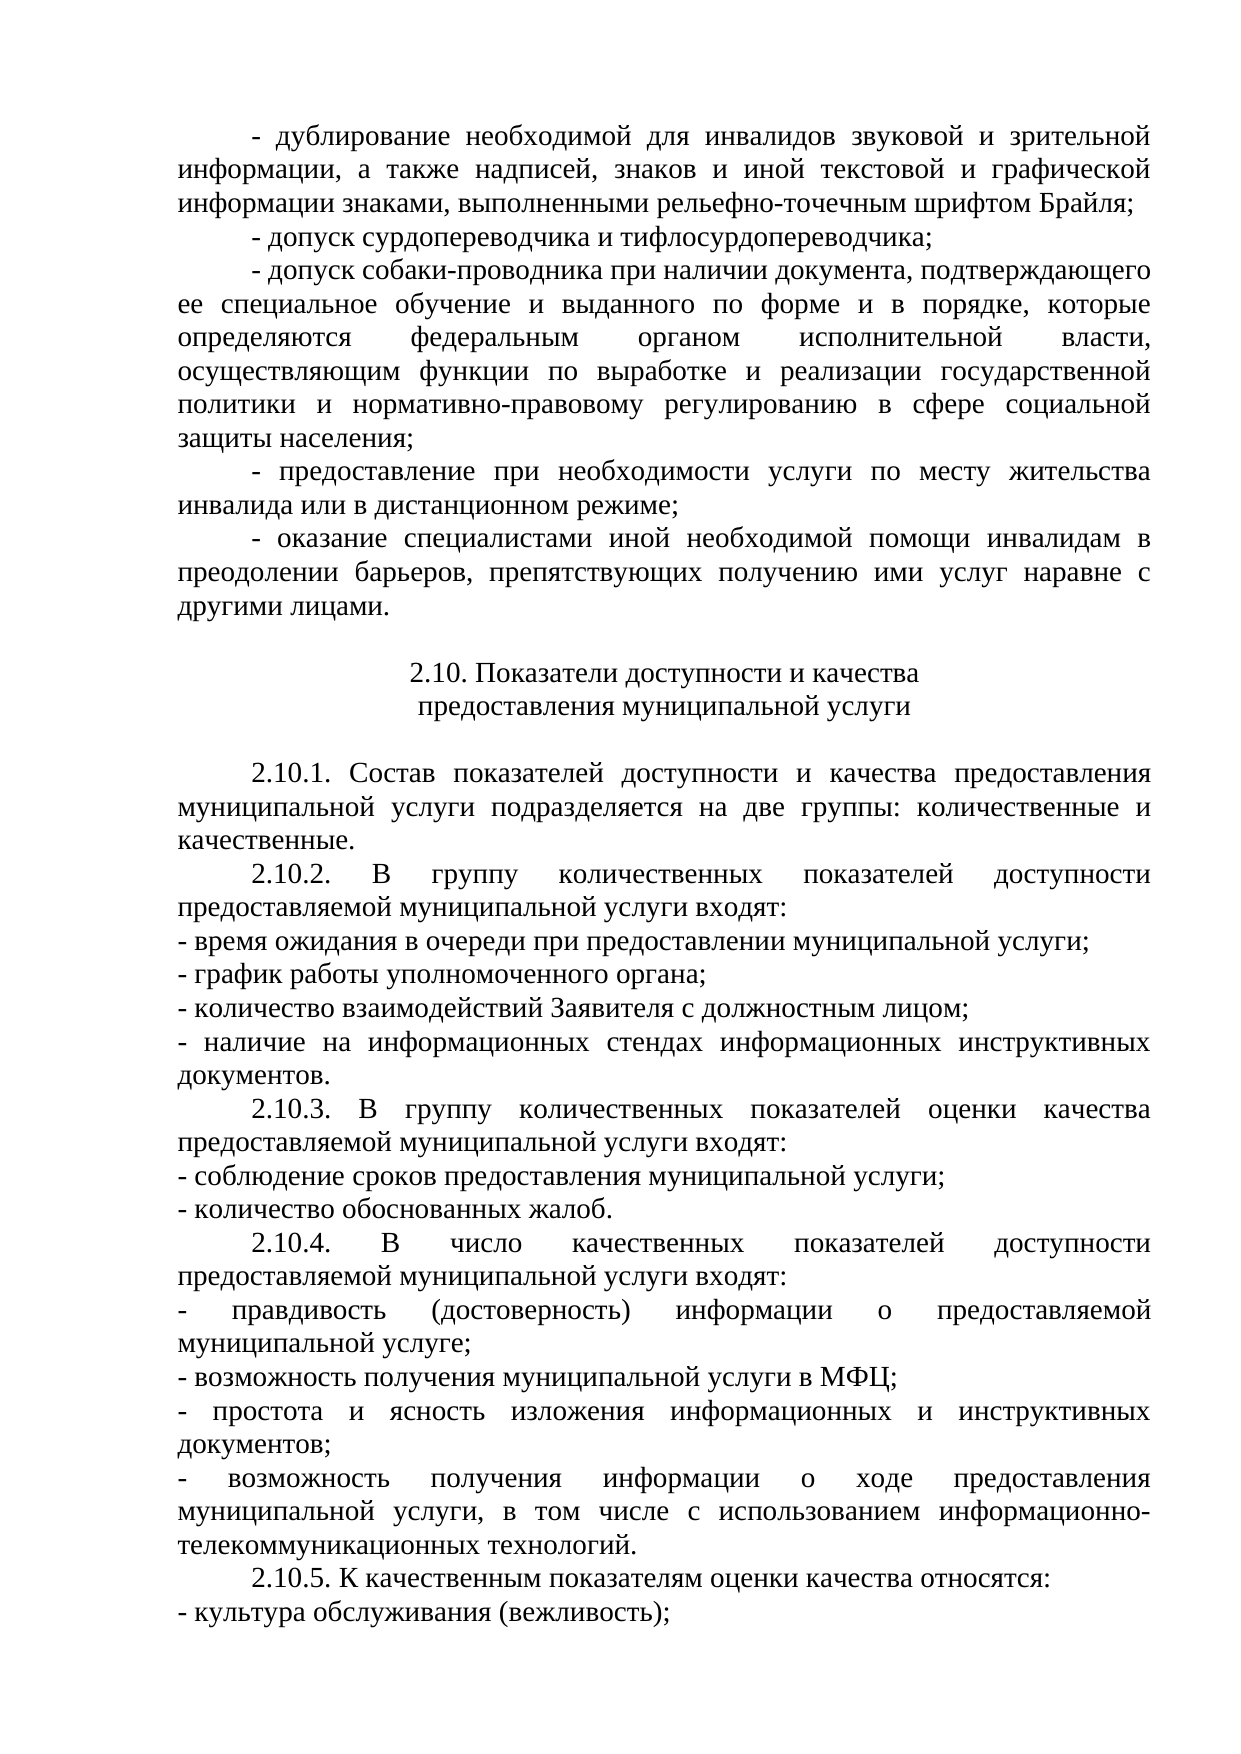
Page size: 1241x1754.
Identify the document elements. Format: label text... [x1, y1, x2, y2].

text - возможность получения информации о ходе предоставления муниципальной услуги, в том числе с использованием информационно-телекоммуникационных технологий. [177, 1460, 1152, 1560]
text - возможность получения муниципальной услуги в МФЦ; [177, 1359, 1152, 1393]
text - соблюдение сроков предоставления муниципальной услуги; [177, 1158, 1152, 1191]
text - культура обслуживания (вежливость); [177, 1594, 1152, 1627]
text - предоставление при необходимости услуги по месту жительства инвалида или в дистанционном режиме; [177, 453, 1152, 521]
text - время ожидания в очереди при предоставлении муниципальной услуги; [177, 923, 1152, 957]
text - допуск сурдопереводчика и тифлосурдопереводчика; [177, 219, 1152, 252]
text 2.10. Показатели доступности и качества [177, 655, 1152, 688]
text - наличие на информационных стендах информационных инструктивных документов. [177, 1024, 1152, 1091]
text - оказание специалистами иной необходимой помощи инвалидам в преодолении барьеров, препятствующих получению ими услуг наравне с другими лицами. [177, 521, 1152, 621]
text - правдивость (достоверность) информации о предоставляемой муниципальной услуге; [177, 1292, 1152, 1359]
text предоставления муниципальной услуги [177, 688, 1152, 722]
text - график работы уполномоченного органа; [177, 957, 1152, 990]
text - простота и ясность изложения информационных и инструктивных документов; [177, 1393, 1152, 1460]
text 2.10.2. В группу количественных показателей доступности предоставляемой муниципальной услуги входят: [177, 856, 1152, 923]
text 2.10.3. В группу количественных показателей оценки качества предоставляемой муниципальной услуги входят: [177, 1091, 1152, 1158]
text 2.10.4. В число качественных показателей доступности предоставляемой муниципальной услуги входят: [177, 1225, 1152, 1292]
text 2.10.1. Состав показателей доступности и качества предоставления муниципальной услуги подразделяется на две группы: количественные и качественные. [177, 755, 1152, 856]
text 2.10.5. К качественным показателям оценки качества относятся: [177, 1560, 1152, 1594]
text - количество взаимодействий Заявителя с должностным лицом; [177, 990, 1152, 1024]
text - дублирование необходимой для инвалидов звуковой и зрительной информации, а также надписей, знаков и иной текстовой и графической информации знаками, выполненными рельефно-точечным шрифтом Брайля; [177, 118, 1152, 219]
text - количество обоснованных жалоб. [177, 1191, 1152, 1225]
text - допуск собаки-проводника при наличии документа, подтверждающего ее специальное обучение и выданного по форме и в порядке, которые определяются федеральным органом исполнительной власти, осуществляющим функции по выработке и реализации государственной политики и нормативно-правовому регулированию в сфере социальной защиты населения; [177, 252, 1152, 453]
